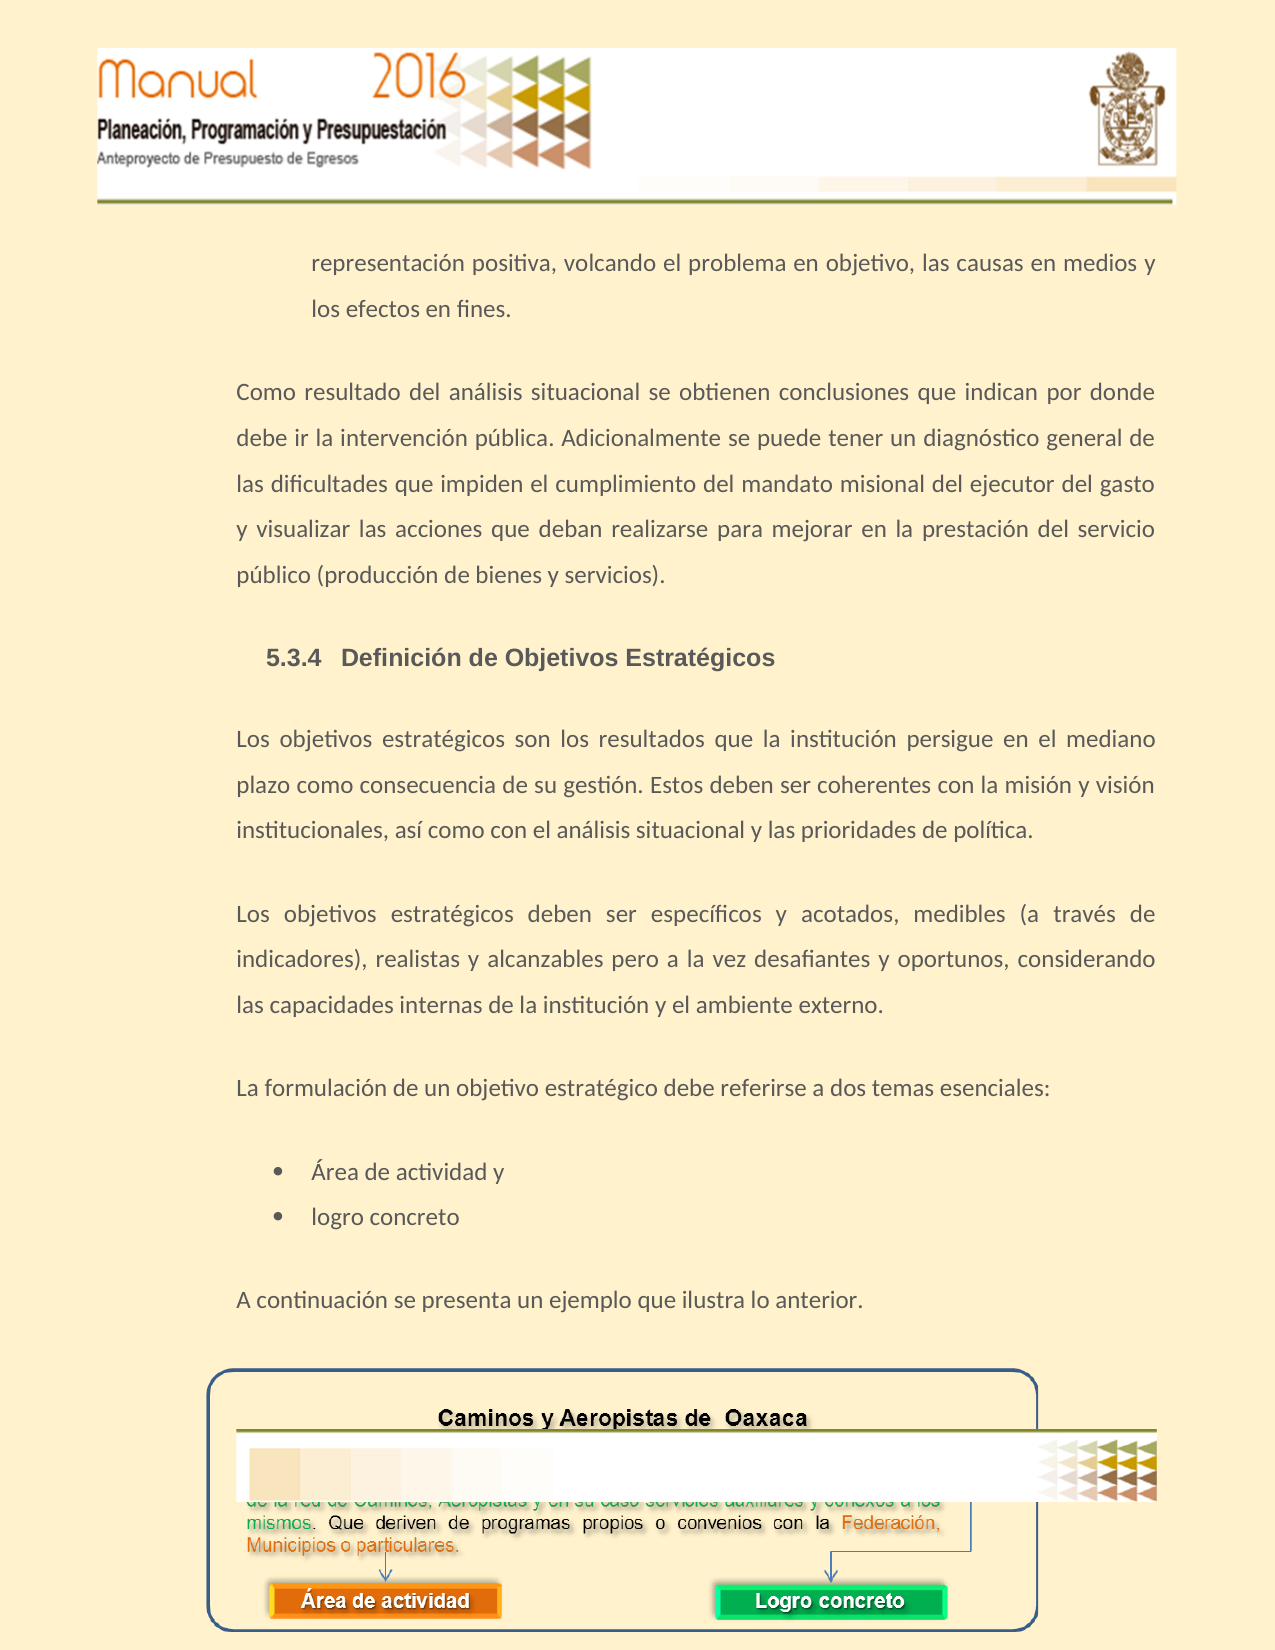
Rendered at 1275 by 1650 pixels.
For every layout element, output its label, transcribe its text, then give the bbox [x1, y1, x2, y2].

text Los objetivos estratégicos son los resultados que la institución persigue en el mediano plazo como consecuencia de su gestión. Estos deben ser coherentes con la misión y visión institucionales, así como con el análisis situacional y las prioridades de política. [236, 723, 1157, 845]
picture [97, 48, 1177, 205]
text Los objetivos estratégicos deben ser específicos y acotados, medibles (a través de indicadores), realistas y alcanzables pero a la vez desafiantes y oportunos, considerando las capacidades internas de la institución y el ambiente externo. [236, 898, 1157, 1020]
list logro concreto [274, 1201, 1157, 1232]
text La formulación de un objetivo estratégico debe referirse a dos temas esenciales: [236, 1072, 1157, 1103]
text Como resultado del análisis situacional se obtienen conclusiones que indican por donde debe ir la intervención pública. Adicionalmente se puede tener un diagnóstico general de las dificultades que impiden el cumplimiento del mandato misional del ejecutor del gasto y visualizar las acciones que deban realizarse para mejorar en la prestación del servicio público (producción de bienes y servicios). [236, 376, 1157, 590]
list Área de actividad y [274, 1156, 1157, 1186]
picture [206, 1368, 1157, 1650]
subtitle Definición de Objetivos Estratégicos [266, 642, 1157, 671]
text A continuación se presenta un ejemplo que ilustra lo anterior. [236, 1285, 1157, 1315]
